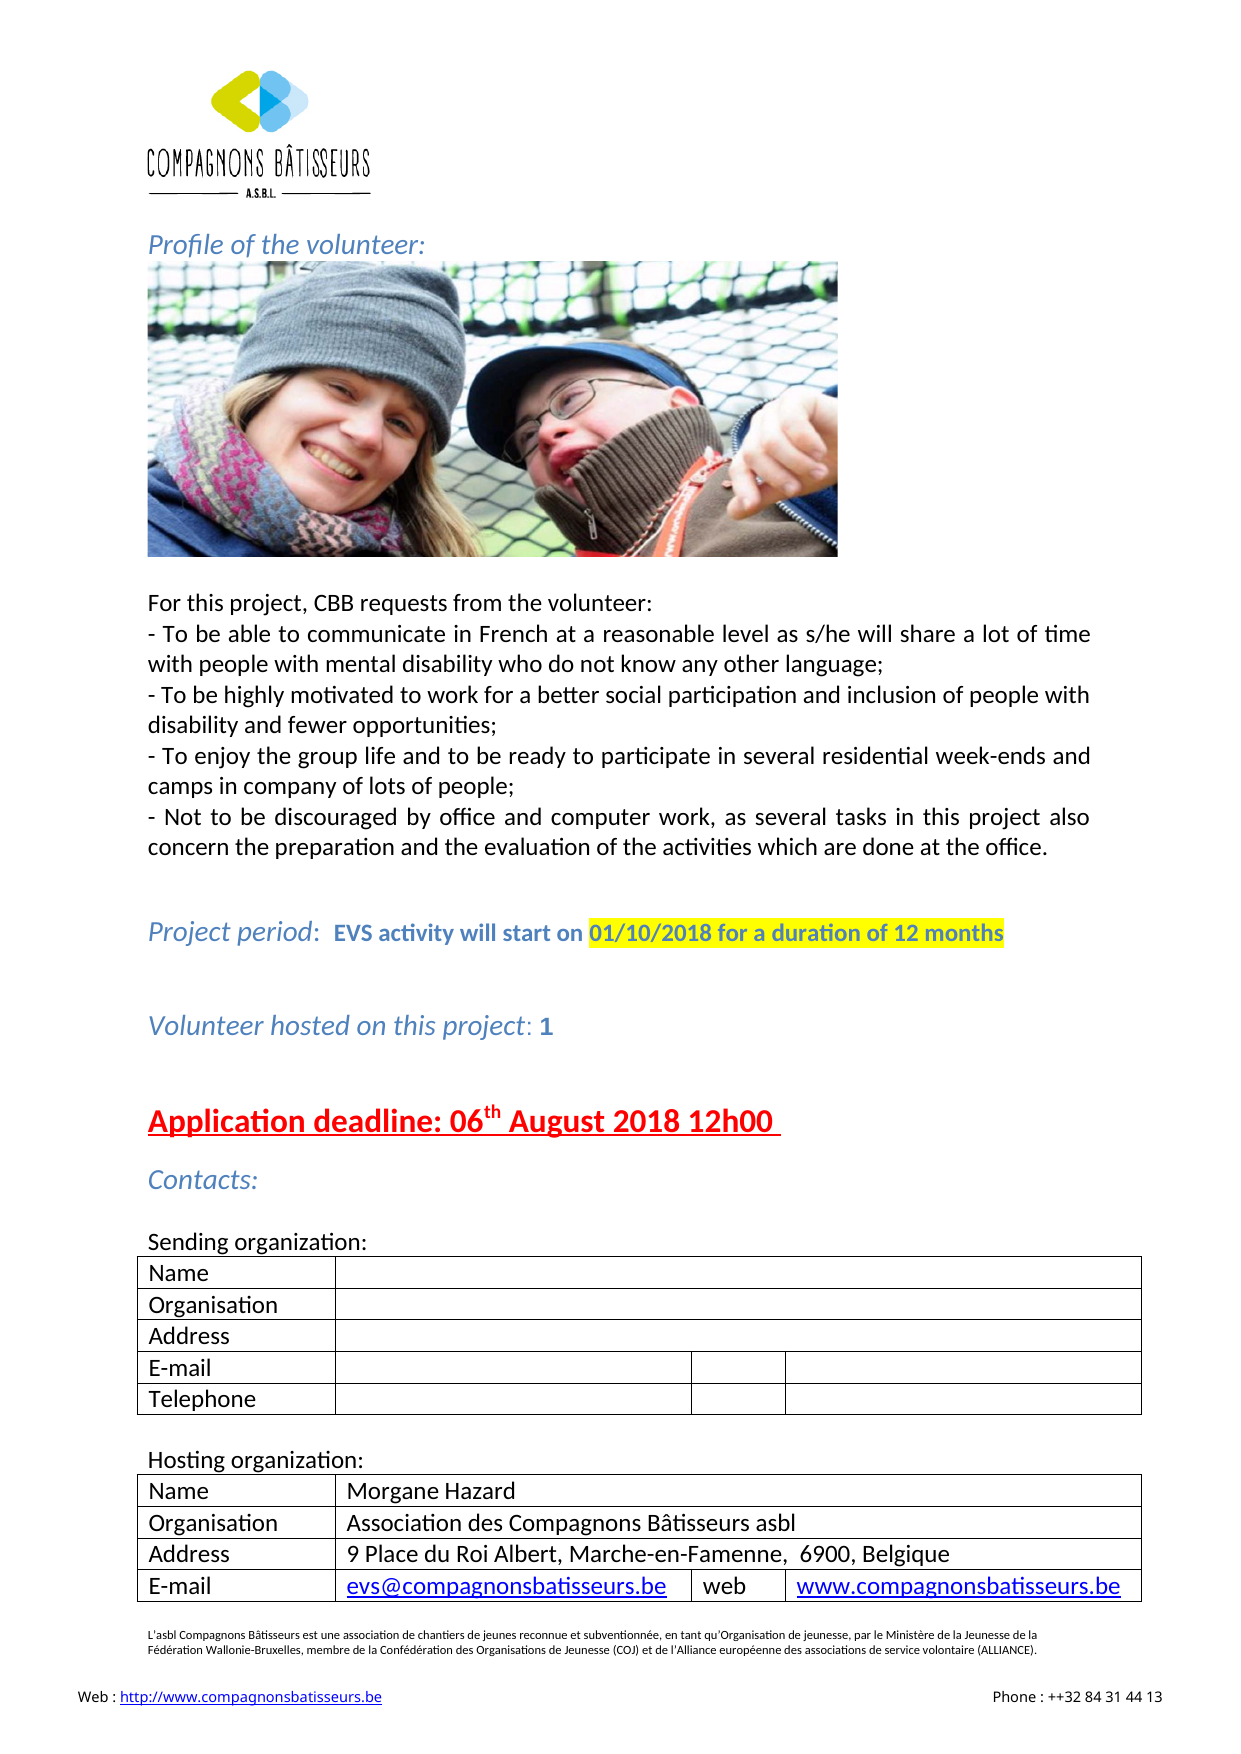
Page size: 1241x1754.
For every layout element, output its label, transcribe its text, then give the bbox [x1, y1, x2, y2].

table_cell www.compagnonsbatisseurs.be [786, 1570, 1141, 1601]
table_cell evs@compagnonsbatisseurs.be [336, 1570, 691, 1601]
table_cell Address [138, 1320, 335, 1351]
table_cell web [692, 1570, 785, 1601]
text Application deadline: 06th August 2018 12h00 [148, 1100, 1092, 1140]
table_cell 9 Place du Roi Albert, Marche-en-Famenne, 6900, Belgique [336, 1539, 1141, 1569]
table_header Morgane Hazard [336, 1475, 1141, 1506]
text Hosting organization: [148, 1444, 1092, 1474]
table_cell [336, 1320, 1141, 1351]
text - Not to be discouraged by office and computer work, as several tasks in this project also concern the preparation and the evaluation of the activities which are done at the office. [148, 801, 1092, 862]
subtitle Project period: EVS activity will start on 01/10/2018 for a duration of 12 months [148, 913, 1092, 949]
table_cell [336, 1352, 691, 1382]
table_cell Organisation [138, 1289, 335, 1319]
table_cell Association des Compagnons Bâtisseurs asbl [336, 1507, 1141, 1537]
picture [147, 261, 838, 557]
table_cell Organisation [138, 1507, 335, 1537]
table_cell [336, 1384, 691, 1414]
table_cell [692, 1384, 785, 1414]
subtitle Profile of the volunteer: [148, 226, 1092, 262]
text - To be highly motivated to work for a better social participation and inclusion of people with disability and fewer opportunities; [148, 679, 1092, 740]
table_header Name [138, 1475, 335, 1506]
table_cell [336, 1289, 1141, 1319]
table_cell Address [138, 1539, 335, 1569]
table_header Name [138, 1257, 335, 1288]
table_cell Telephone [138, 1384, 335, 1414]
text - To be able to communicate in French at a reasonable level as s/he will share a lot of time with people with mental disability who do not know any other language; [148, 618, 1092, 679]
table_cell E-mail [138, 1570, 335, 1601]
table_header [336, 1257, 1141, 1288]
table_cell [692, 1352, 785, 1382]
text Volunteer hosted on this project: 1 [148, 1007, 1092, 1042]
text For this project, CBB requests from the volunteer: [148, 587, 1092, 618]
table_cell [786, 1384, 1141, 1414]
text Sending organization: [148, 1226, 1092, 1256]
subtitle Contacts: [148, 1161, 1092, 1197]
picture [147, 70, 371, 198]
text - To enjoy the group life and to be ready to participate in several residential week-ends and camps in company of lots of people; [148, 740, 1092, 801]
table_cell E-mail [138, 1352, 335, 1382]
table_cell [786, 1352, 1141, 1382]
